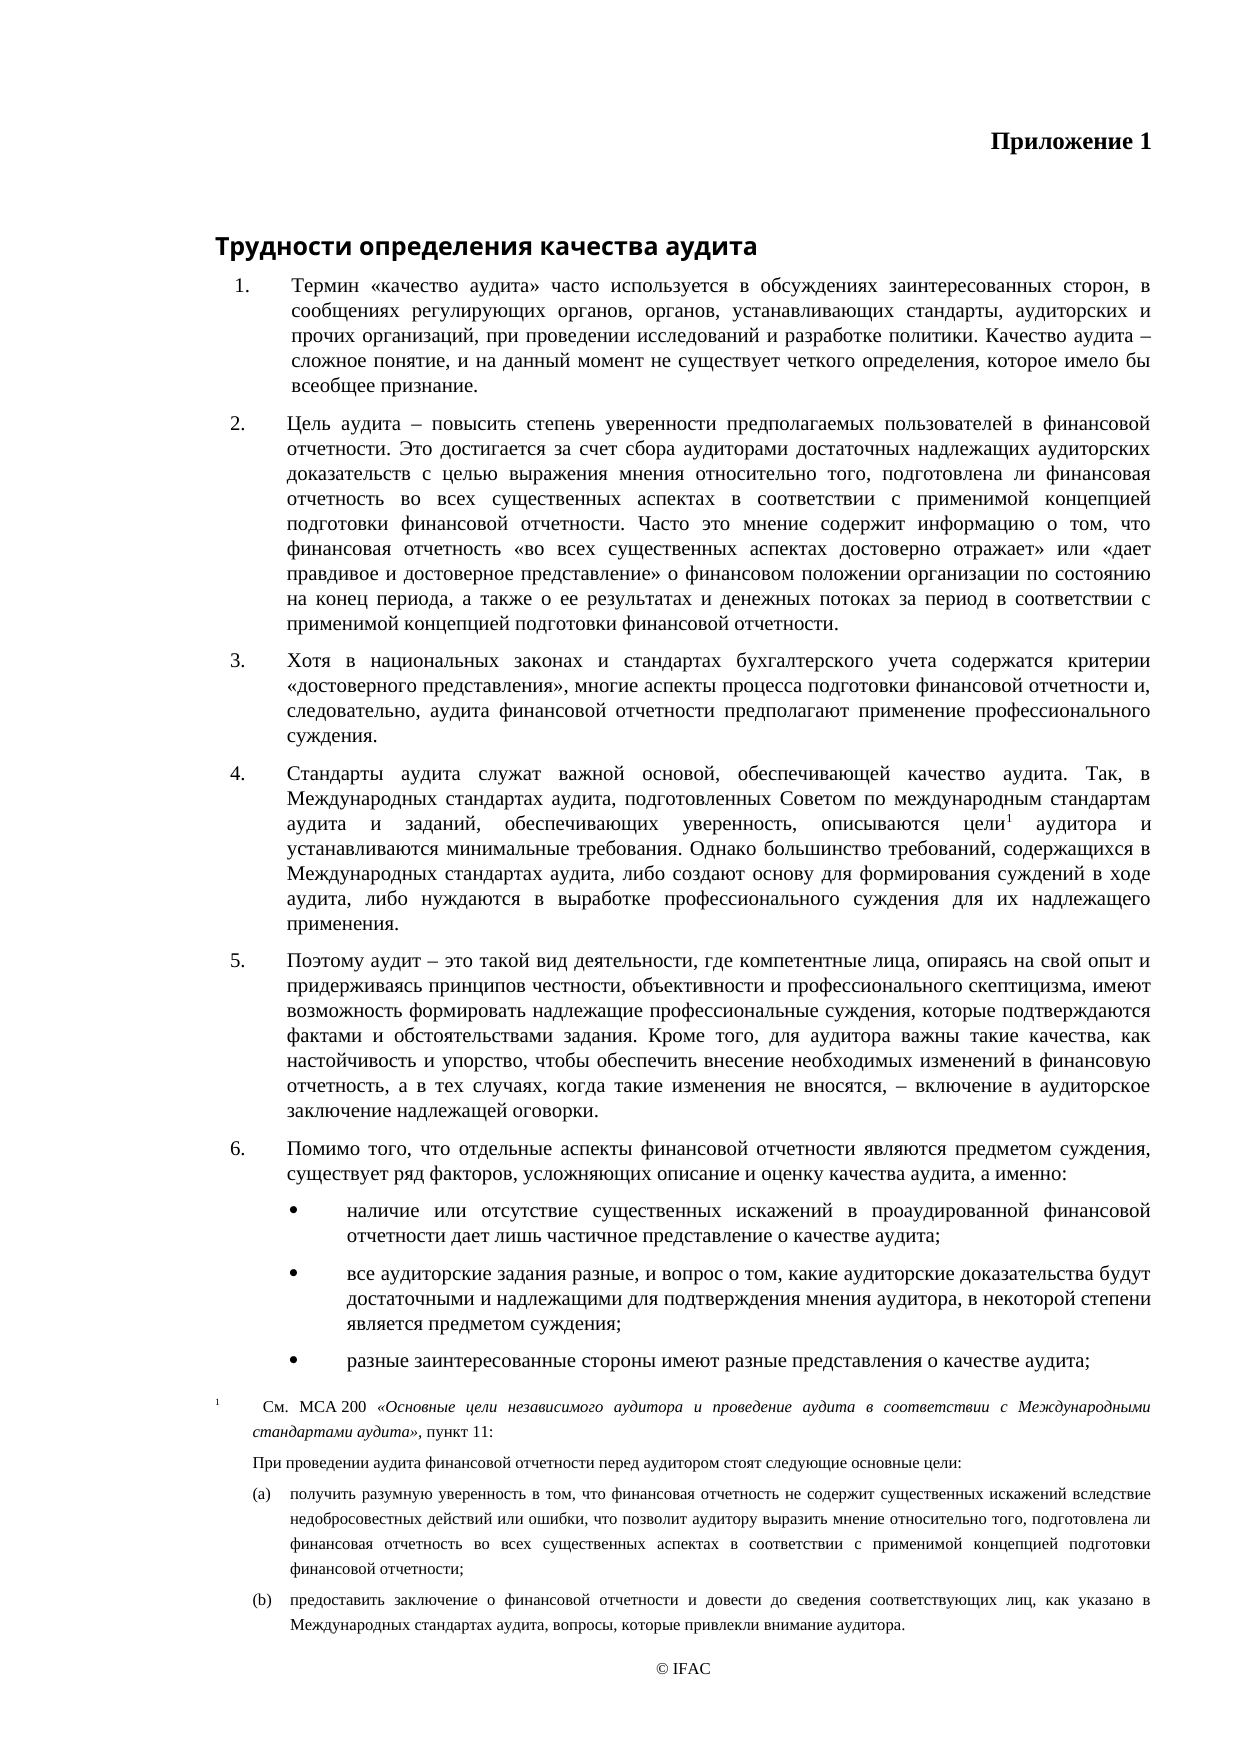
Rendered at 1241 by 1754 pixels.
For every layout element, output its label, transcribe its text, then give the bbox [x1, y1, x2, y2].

list Хотя в национальных законах и стандартах бухгалтерского учета содержатся критерии «достоверного представления», многие аспекты процесса подготовки финансовой отчетности и, следовательно, аудита финансовой отчетности предполагают применение профессионального суждения. [230, 648, 1152, 748]
list Термин «качество аудита» часто используется в обсуждениях заинтересованных сторон, в сообщениях регулирующих органов, органов, устанавливающих стандарты, аудиторских и прочих организаций, при проведении исследований и разработке политики. Качество аудита – сложное понятие, и на данный момент не существует четкого определения, которое имело бы всеобщее признание. [234, 273, 1152, 398]
list Цель аудита – повысить степень уверенности предполагаемых пользователей в финансовой отчетности. Это достигается за счет сбора аудиторами достаточных надлежащих аудиторских доказательств с целью выражения мнения относительно того, подготовлена ли финансовая отчетность во всех существенных аспектах в соответствии с применимой концепцией подготовки финансовой отчетности. Часто это мнение содержит информацию о том, что финансовая отчетность «во всех существенных аспектах достоверно отражает» или «дает правдивое и достоверное представление» о финансовом положении организации по состоянию на конец периода, а также о ее результатах и денежных потоках за период в соответствии с применимой концепцией подготовки финансовой отчетности. [230, 410, 1152, 635]
text Приложение 1 [215, 129, 1152, 154]
subtitle Трудности определения качества аудита [215, 235, 1152, 260]
list Поэтому аудит – это такой вид деятельности, где компетентные лица, опираясь на свой опыт и придерживаясь принципов честности, объективности и профессионального скептицизма, имеют возможность формировать надлежащие профессиональные суждения, которые подтверждаются фактами и обстоятельствами задания. Кроме того, для аудитора важны такие качества, как настойчивость и упорство, чтобы обеспечить внесение необходимых изменений в финансовую отчетность, а в тех случаях, когда такие изменения не вносятся, – включение в аудиторское заключение надлежащей оговорки. [230, 948, 1152, 1123]
list Стандарты аудита служат важной основой, обеспечивающей качество аудита. Так, в Международных стандартах аудита, подготовленных Советом по международным стандартам аудита и заданий, обеспечивающих уверенность, описываются цели аудитора и устанавливаются минимальные требования. Однако большинство требований, содержащихся в Международных стандартах аудита, либо создают основу для формирования суждений в ходе аудита, либо нуждаются в выработке профессионального суждения для их надлежащего применения. [230, 760, 1152, 935]
list Помимо того, что отдельные аспекты финансовой отчетности являются предметом суждения, существует ряд факторов, усложняющих описание и оценку качества аудита, а именно: [230, 1135, 1152, 1185]
text разные заинтересованные стороны имеют разные представления о качестве аудита; [290, 1348, 1152, 1373]
text наличие или отсутствие существенных искажений в проаудированной финансовой отчетности дает лишь частичное представление о качестве аудита; [290, 1198, 1152, 1248]
text все аудиторские задания разные, и вопрос о том, какие аудиторские доказательства будут достаточными и надлежащими для подтверждения мнения аудитора, в некоторой степени является предметом суждения; [290, 1260, 1152, 1335]
